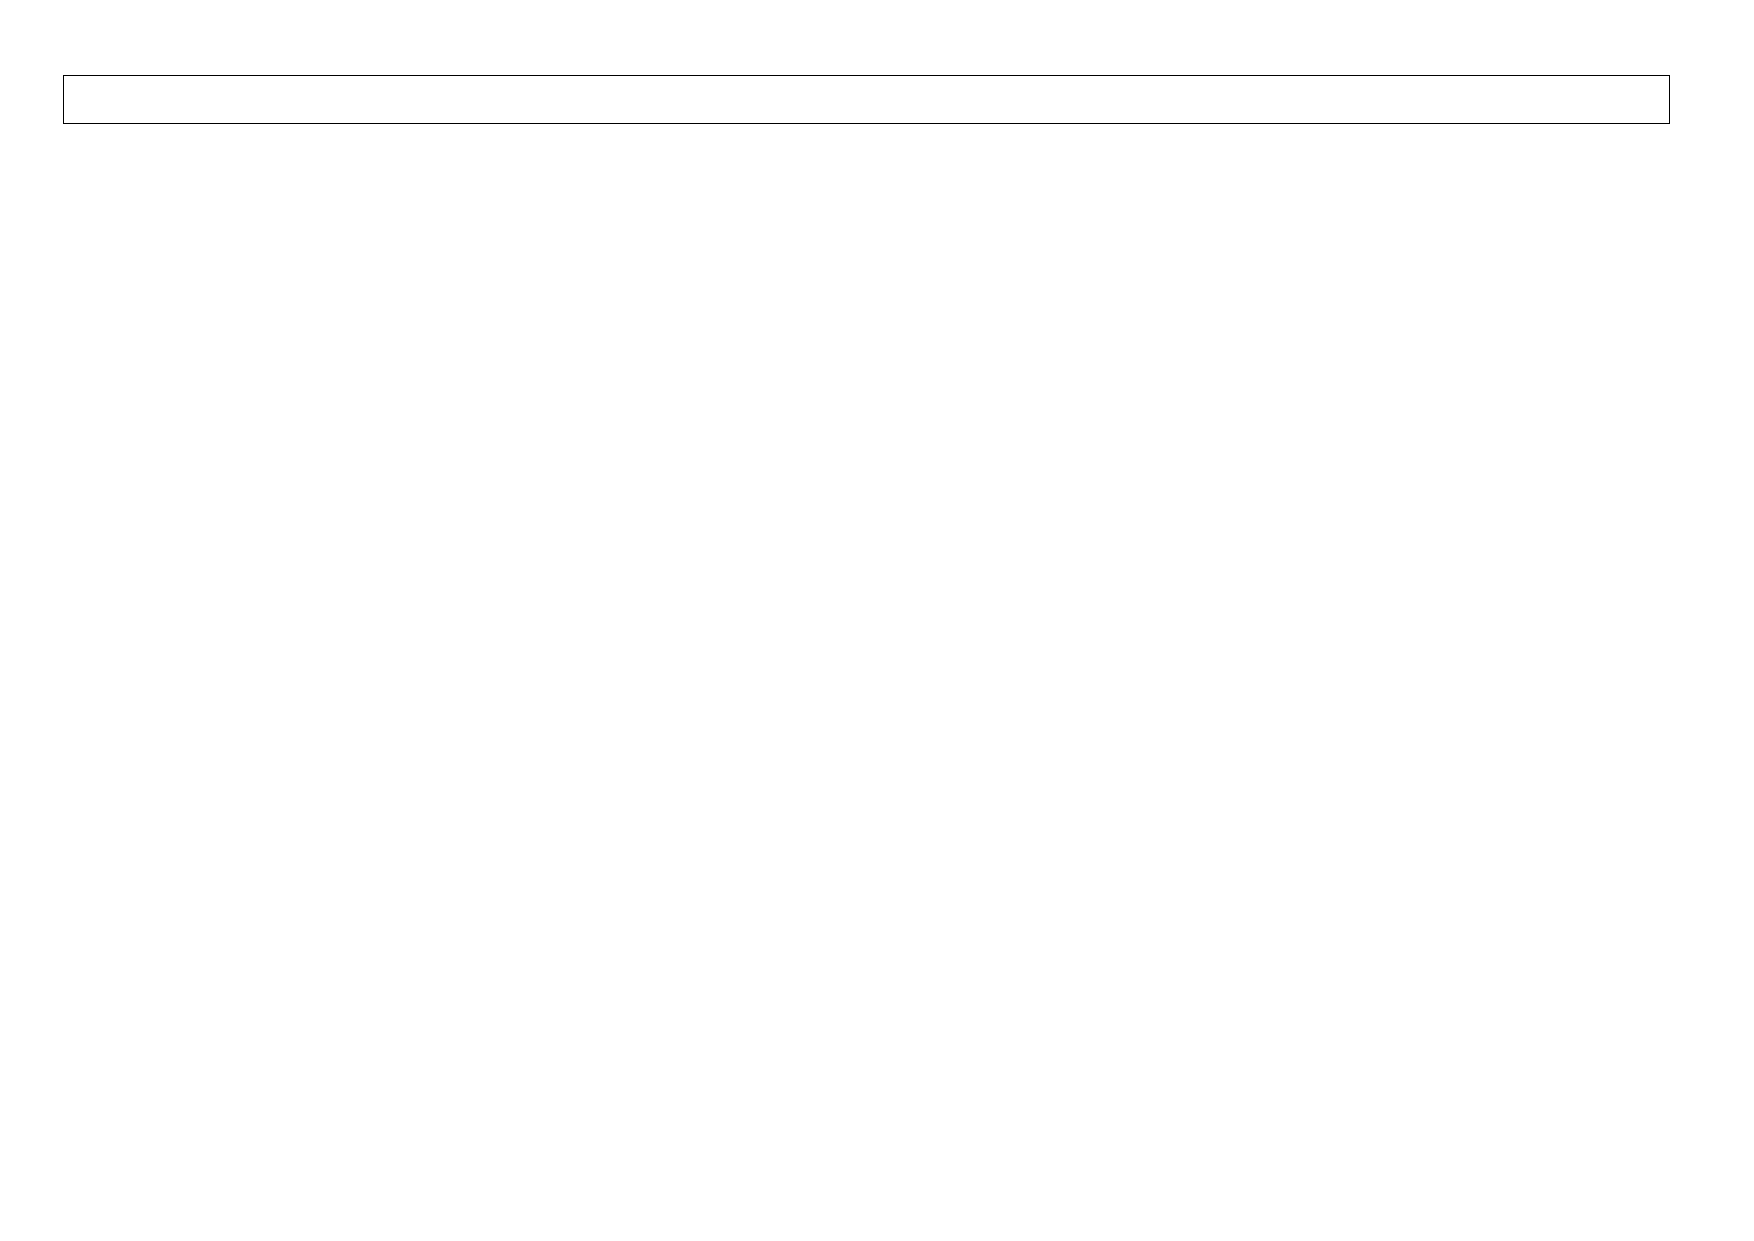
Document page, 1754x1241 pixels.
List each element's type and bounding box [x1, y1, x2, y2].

table_cell [64, 76, 1669, 123]
